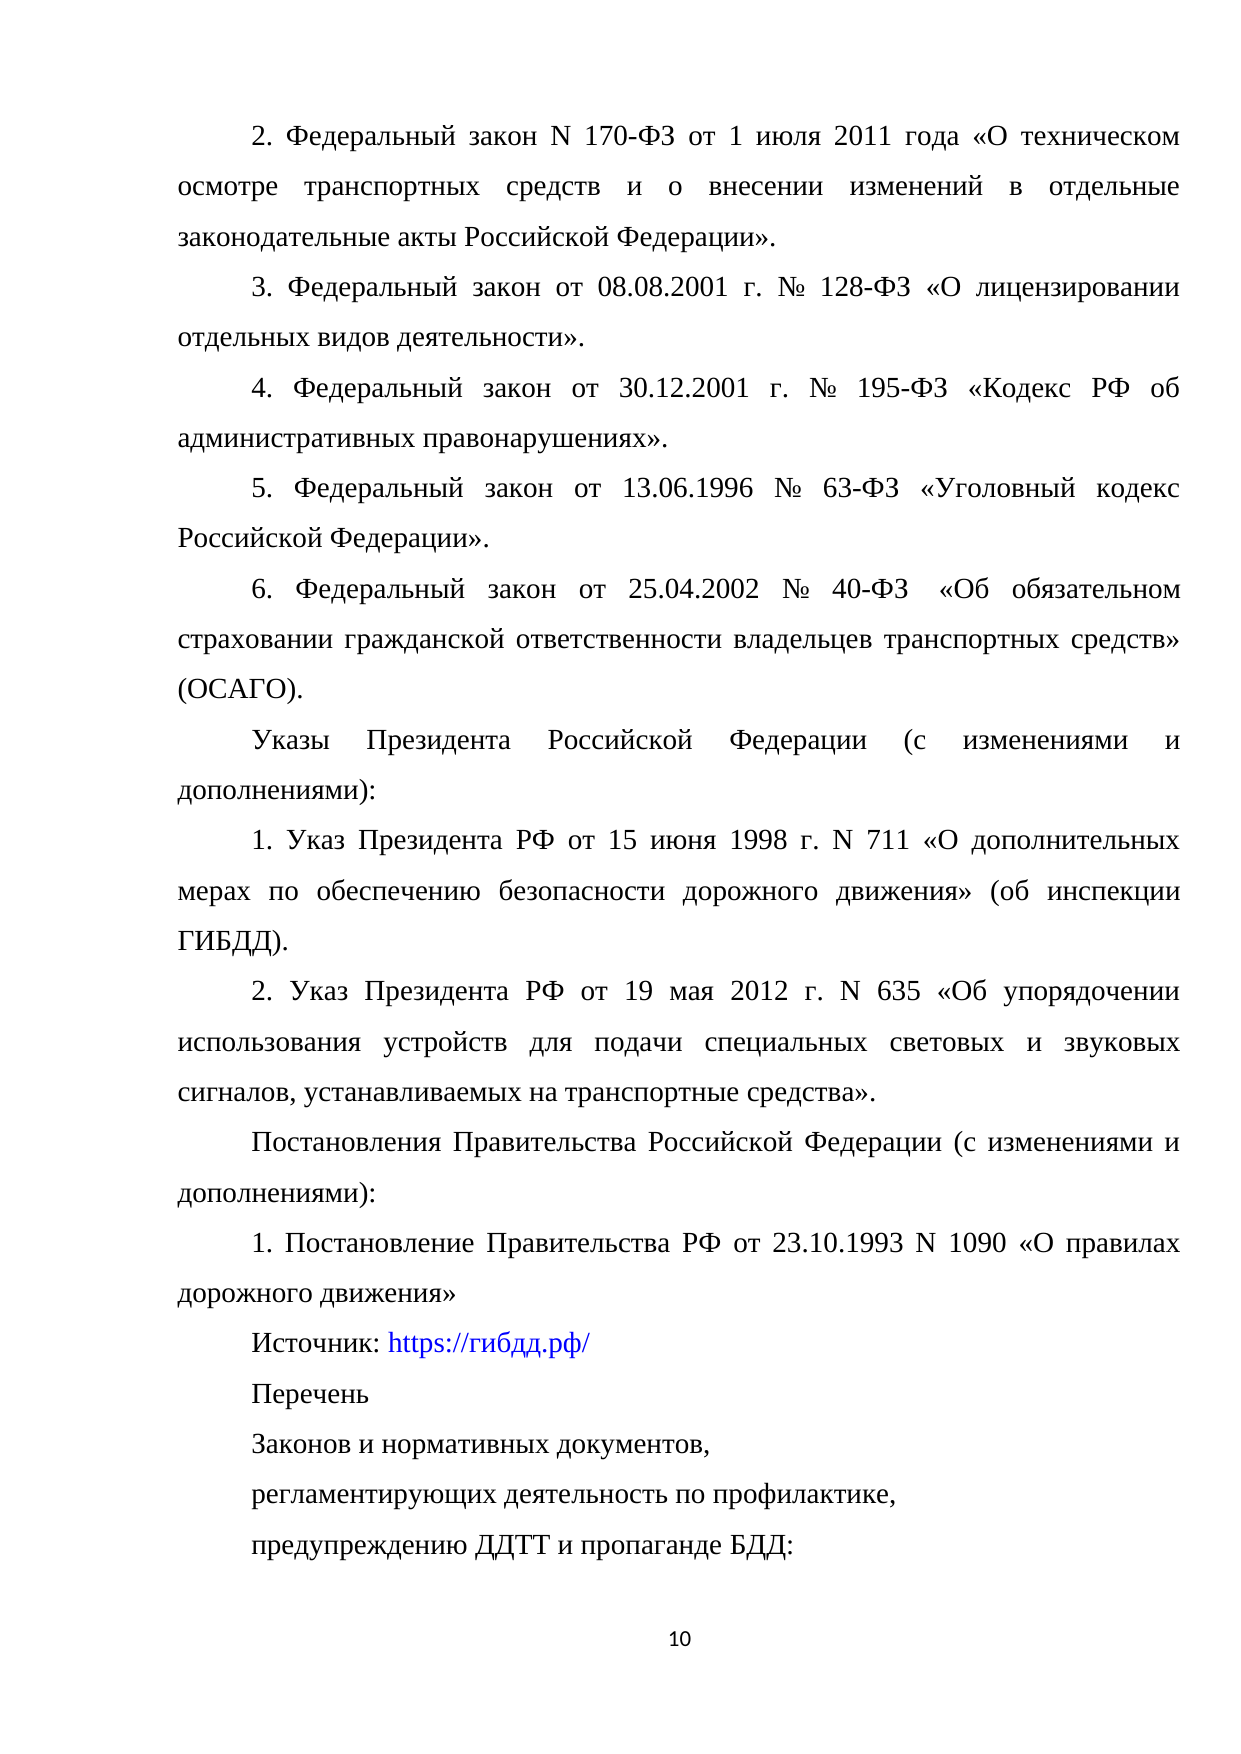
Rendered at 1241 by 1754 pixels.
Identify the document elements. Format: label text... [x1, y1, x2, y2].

text 4. Федеральный закон от 30.12.2001 г. № 195-ФЗ «Кодекс РФ об административных правонарушениях». [177, 370, 1181, 453]
text 1. Постановление Правительства РФ от 23.10.1993 N 1090 «О правилах дорожного движения» [177, 1225, 1181, 1309]
text предупреждению ДДТТ и пропаганде БДД: [177, 1527, 1181, 1560]
text Источник: https://гибдд.рф/ [177, 1326, 1181, 1359]
text 2. Указ Президента РФ от 19 мая 2012 г. N 635 «Об упорядочении использования устройств для подачи специальных световых и звуковых сигналов, устанавливаемых на транспортные средства». [177, 973, 1181, 1108]
text регламентирующих деятельность по профилактике, [177, 1477, 1181, 1510]
text 6. Федеральный закон от 25.04.2002 № 40-ФЗ «Об обязательном страховании гражданской ответственности владельцев транспортных средств» (ОСАГО). [177, 571, 1181, 705]
text Перечень [177, 1376, 1181, 1409]
text Указы Президента Российской Федерации (с изменениями и дополнениями): [177, 722, 1181, 806]
text Постановления Правительства Российской Федерации (с изменениями и дополнениями): [177, 1124, 1181, 1208]
text 2. Федеральный закон N 170-ФЗ от 1 июля 2011 года «О техническом осмотре транспортных средств и о внесении изменений в отдельные законодательные акты Российской Федерации». [177, 118, 1181, 252]
text 3. Федеральный закон от 08.08.2001 г. № 128-ФЗ «О лицензировании отдельных видов деятельности». [177, 269, 1181, 353]
text 5. Федеральный закон от 13.06.1996 № 63-ФЗ «Уголовный кодекс Российской Федерации». [177, 470, 1181, 554]
text 1. Указ Президента РФ от 15 июня 1998 г. N 711 «О дополнительных мерах по обеспечению безопасности дорожного движения» (об инспекции ГИБДД). [177, 822, 1181, 957]
text Законов и нормативных документов, [177, 1426, 1181, 1460]
